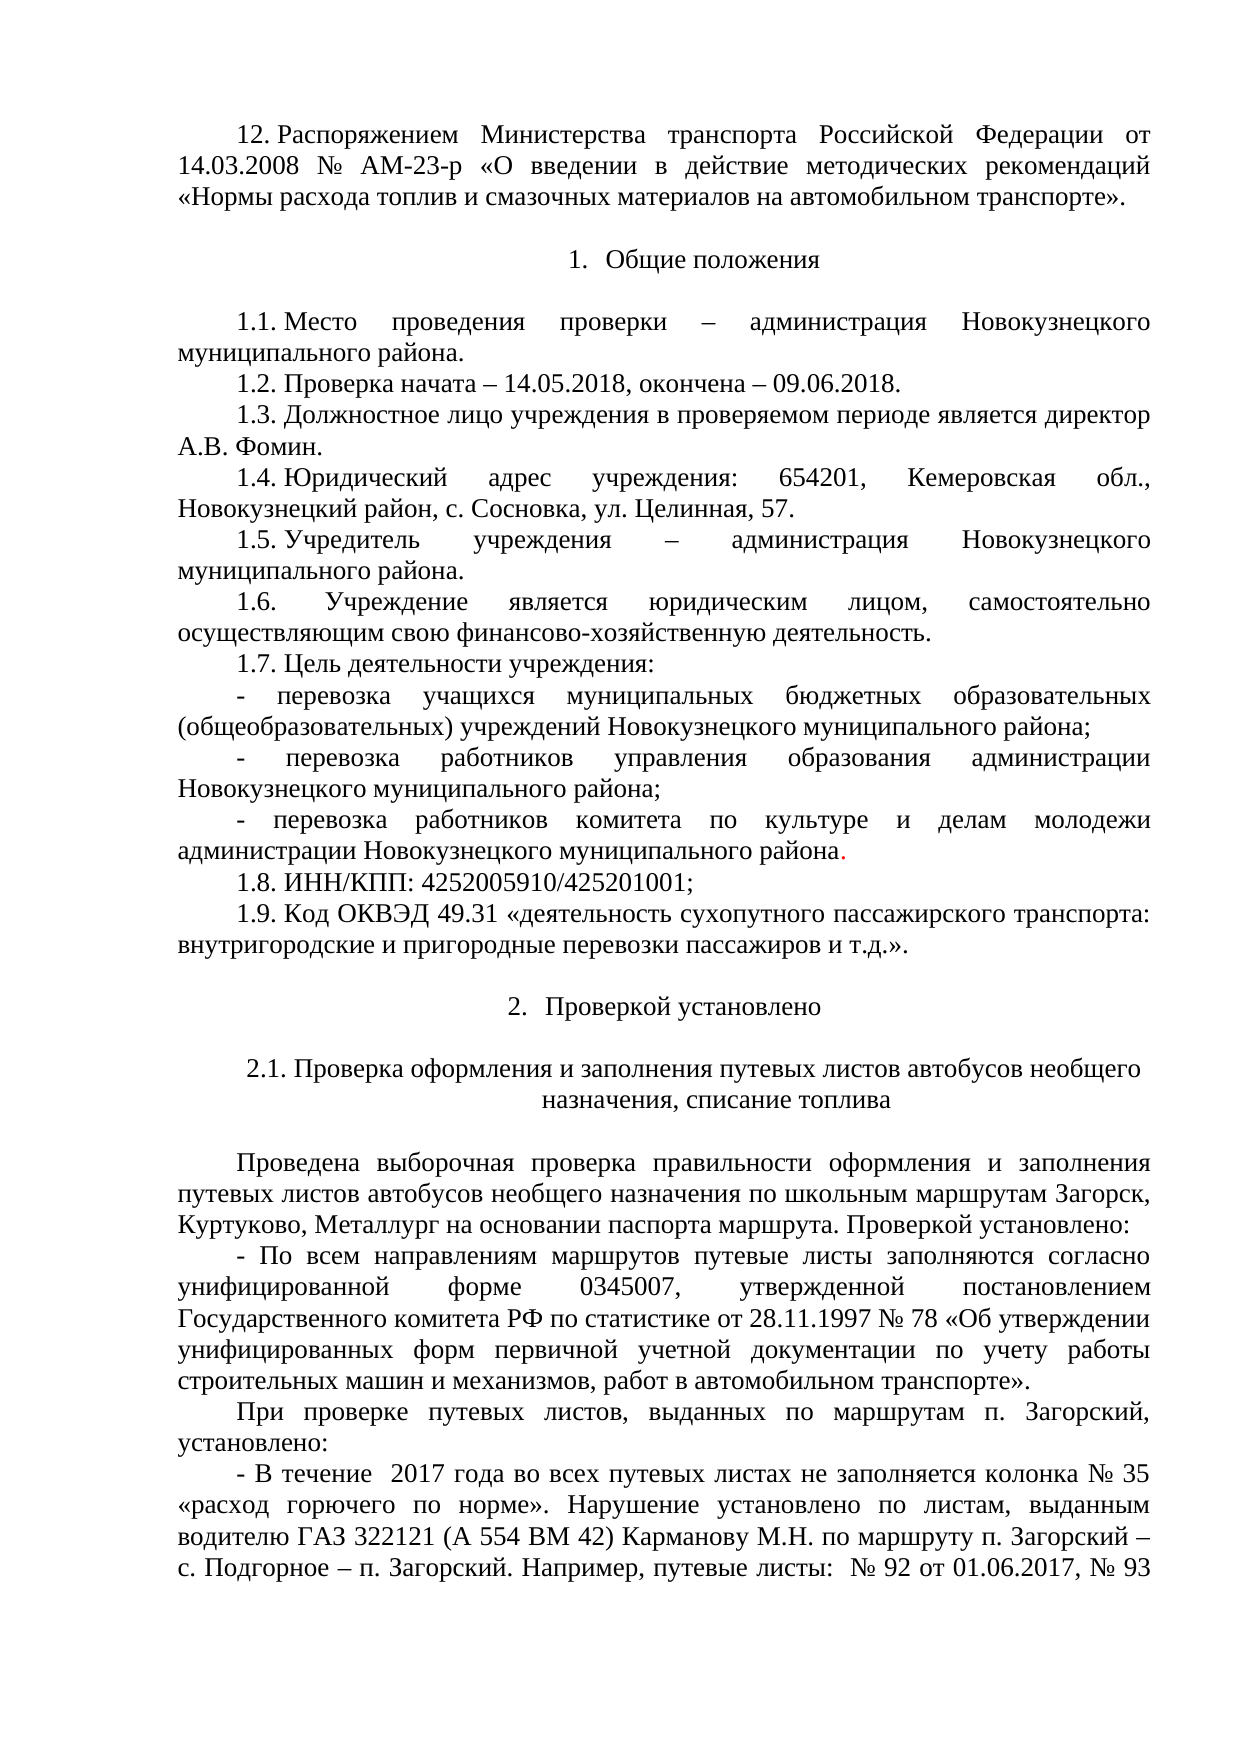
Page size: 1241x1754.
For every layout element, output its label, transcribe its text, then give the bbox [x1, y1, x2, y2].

text Проведена выборочная проверка правильности оформления и заполнения путевых листов автобусов необщего назначения по школьным маршрутам Загорск, Куртуково, Металлург на основании паспорта маршрута. Проверкой установлено: [177, 1146, 1152, 1239]
list Проверка оформления и заполнения путевых листов автобусов необщего назначения, списание топлива [236, 1052, 1152, 1115]
list Место проведения проверки – администрация Новокузнецкого муниципального района. [177, 305, 1152, 367]
text - перевозка учащихся муниципальных бюджетных образовательных (общеобразовательных) учреждений Новокузнецкого муниципального района; [177, 679, 1152, 741]
list Учредитель учреждения – администрация Новокузнецкого муниципального района. [177, 523, 1152, 585]
list Должностное лицо учреждения в проверяемом периоде является директор А.В. Фомин. [177, 398, 1152, 461]
list Общие положения [236, 243, 1152, 274]
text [177, 1457, 1152, 1582]
text - По всем направлениям маршрутов путевые листы заполняются согласно унифицированной форме 0345007, утвержденной постановлением Государственного комитета РФ по статистике от 28.11.1997 № 78 «Об утверждении унифицированных форм первичной учетной документации по учету работы строительных машин и механизмов, работ в автомобильном транспорте». [177, 1239, 1152, 1395]
text - перевозка работников управления образования администрации Новокузнецкого муниципального района; [177, 741, 1152, 803]
list Цель деятельности учреждения: [177, 648, 1152, 679]
text При проверке путевых листов, выданных по маршрутам п. Загорский, установлено: [177, 1395, 1152, 1457]
list Юридический адрес учреждения: 654201, Кемеровская обл., Новокузнецкий район, с. Сосновка, ул. Целинная, 57. [177, 461, 1152, 523]
text - перевозка работников комитета по культуре и делам молодежи администрации Новокузнецкого муниципального района. [177, 803, 1152, 866]
list Учреждение является юридическим лицом, самостоятельно осуществляющим свою финансово-хозяйственную деятельность. [177, 585, 1152, 648]
list Проверкой установлено [177, 990, 1152, 1021]
list Проверка начата – 14.05.2018, окончена – 09.06.2018. [177, 367, 1152, 398]
list Код ОКВЭД 49.31 «деятельность сухопутного пассажирского транспорта: внутригородские и пригородные перевозки пассажиров и т.д.». [177, 897, 1152, 959]
list ИНН/КПП: 4252005910/425201001; [177, 866, 1152, 897]
list Распоряжением Министерства транспорта Российской Федерации от 14.03.2008 № АМ-23-р «О введении в действие методических рекомендаций «Нормы расхода топлив и смазочных материалов на автомобильном транспорте». [177, 118, 1152, 212]
